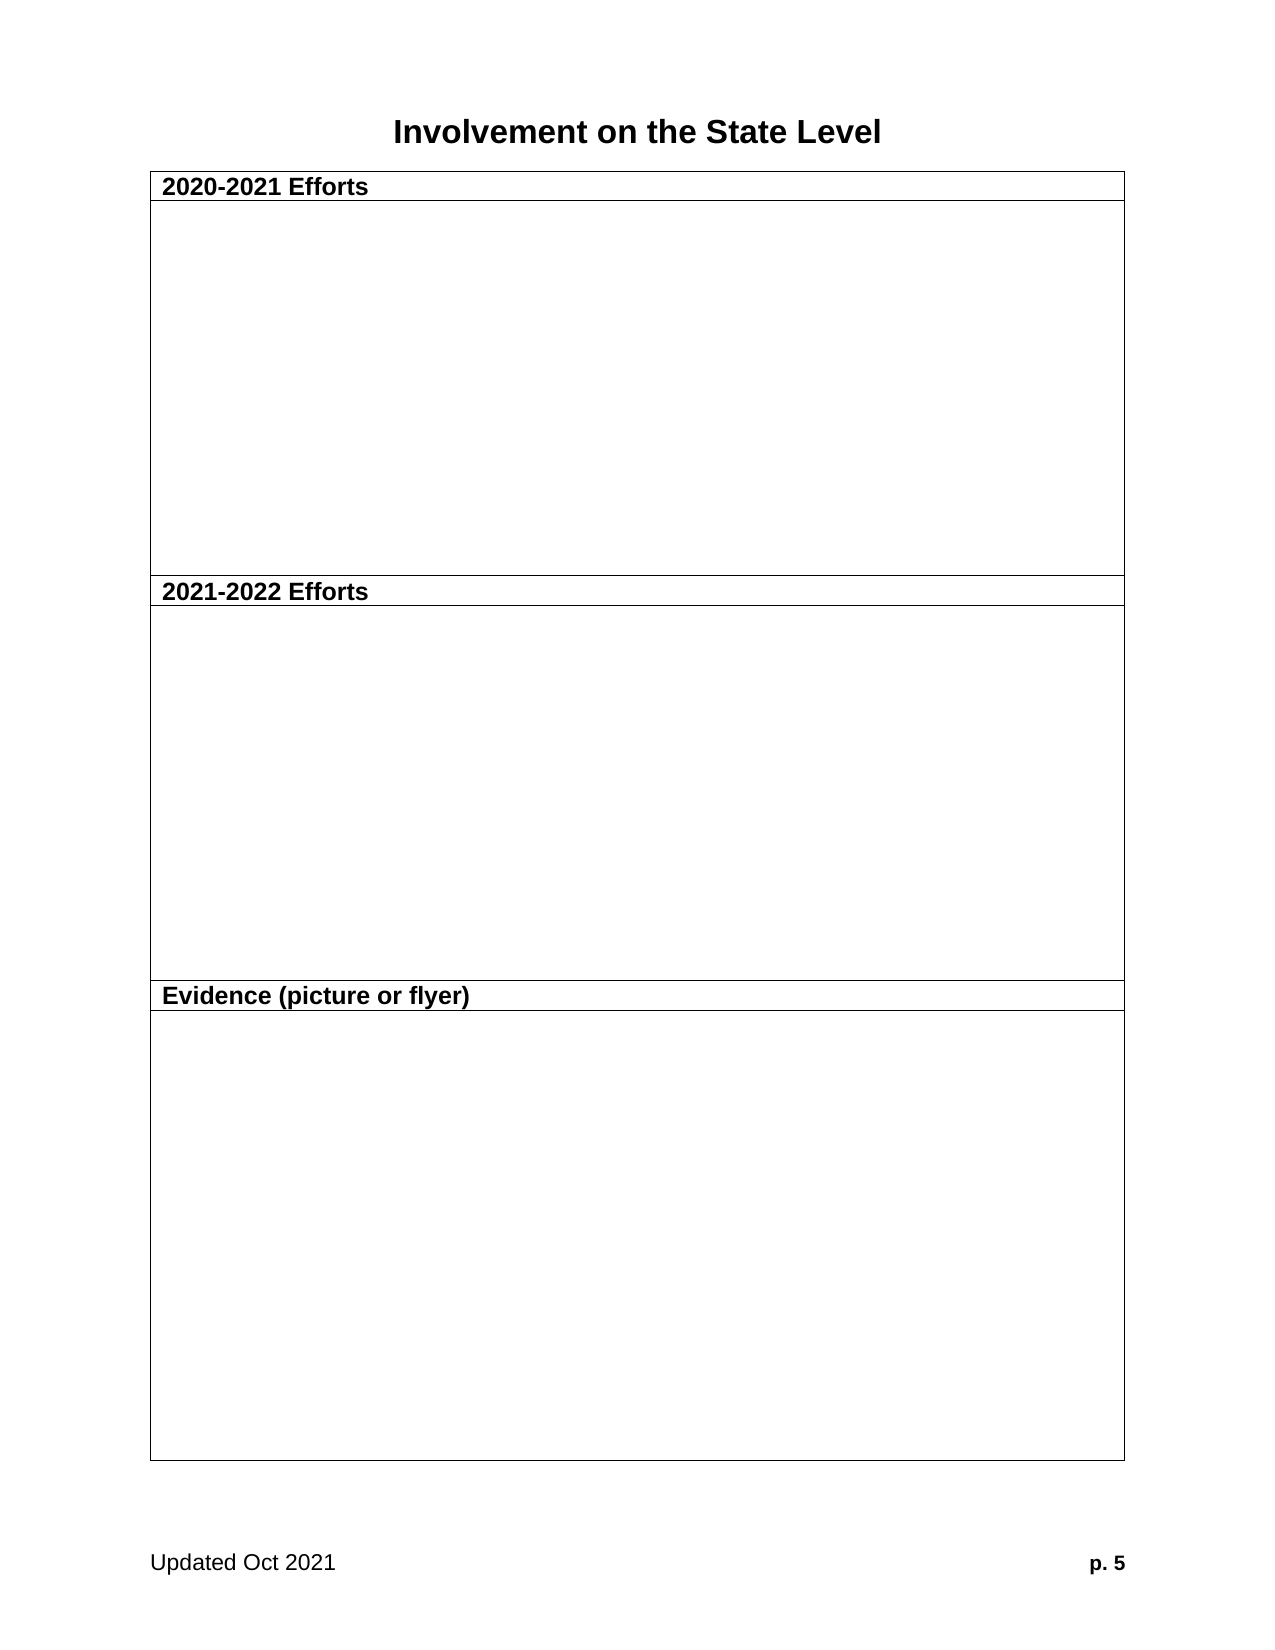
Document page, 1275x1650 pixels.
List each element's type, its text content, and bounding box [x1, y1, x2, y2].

table_cell [151, 201, 1124, 575]
table_cell 2021-2022 Efforts [151, 576, 1124, 605]
table_header 2020-2021 Efforts [151, 172, 1124, 200]
table_cell Evidence (picture or flyer) [151, 981, 1124, 1010]
text Involvement on the State Level [150, 112, 1125, 151]
table_cell [151, 606, 1124, 980]
table_cell [151, 1011, 1124, 1460]
